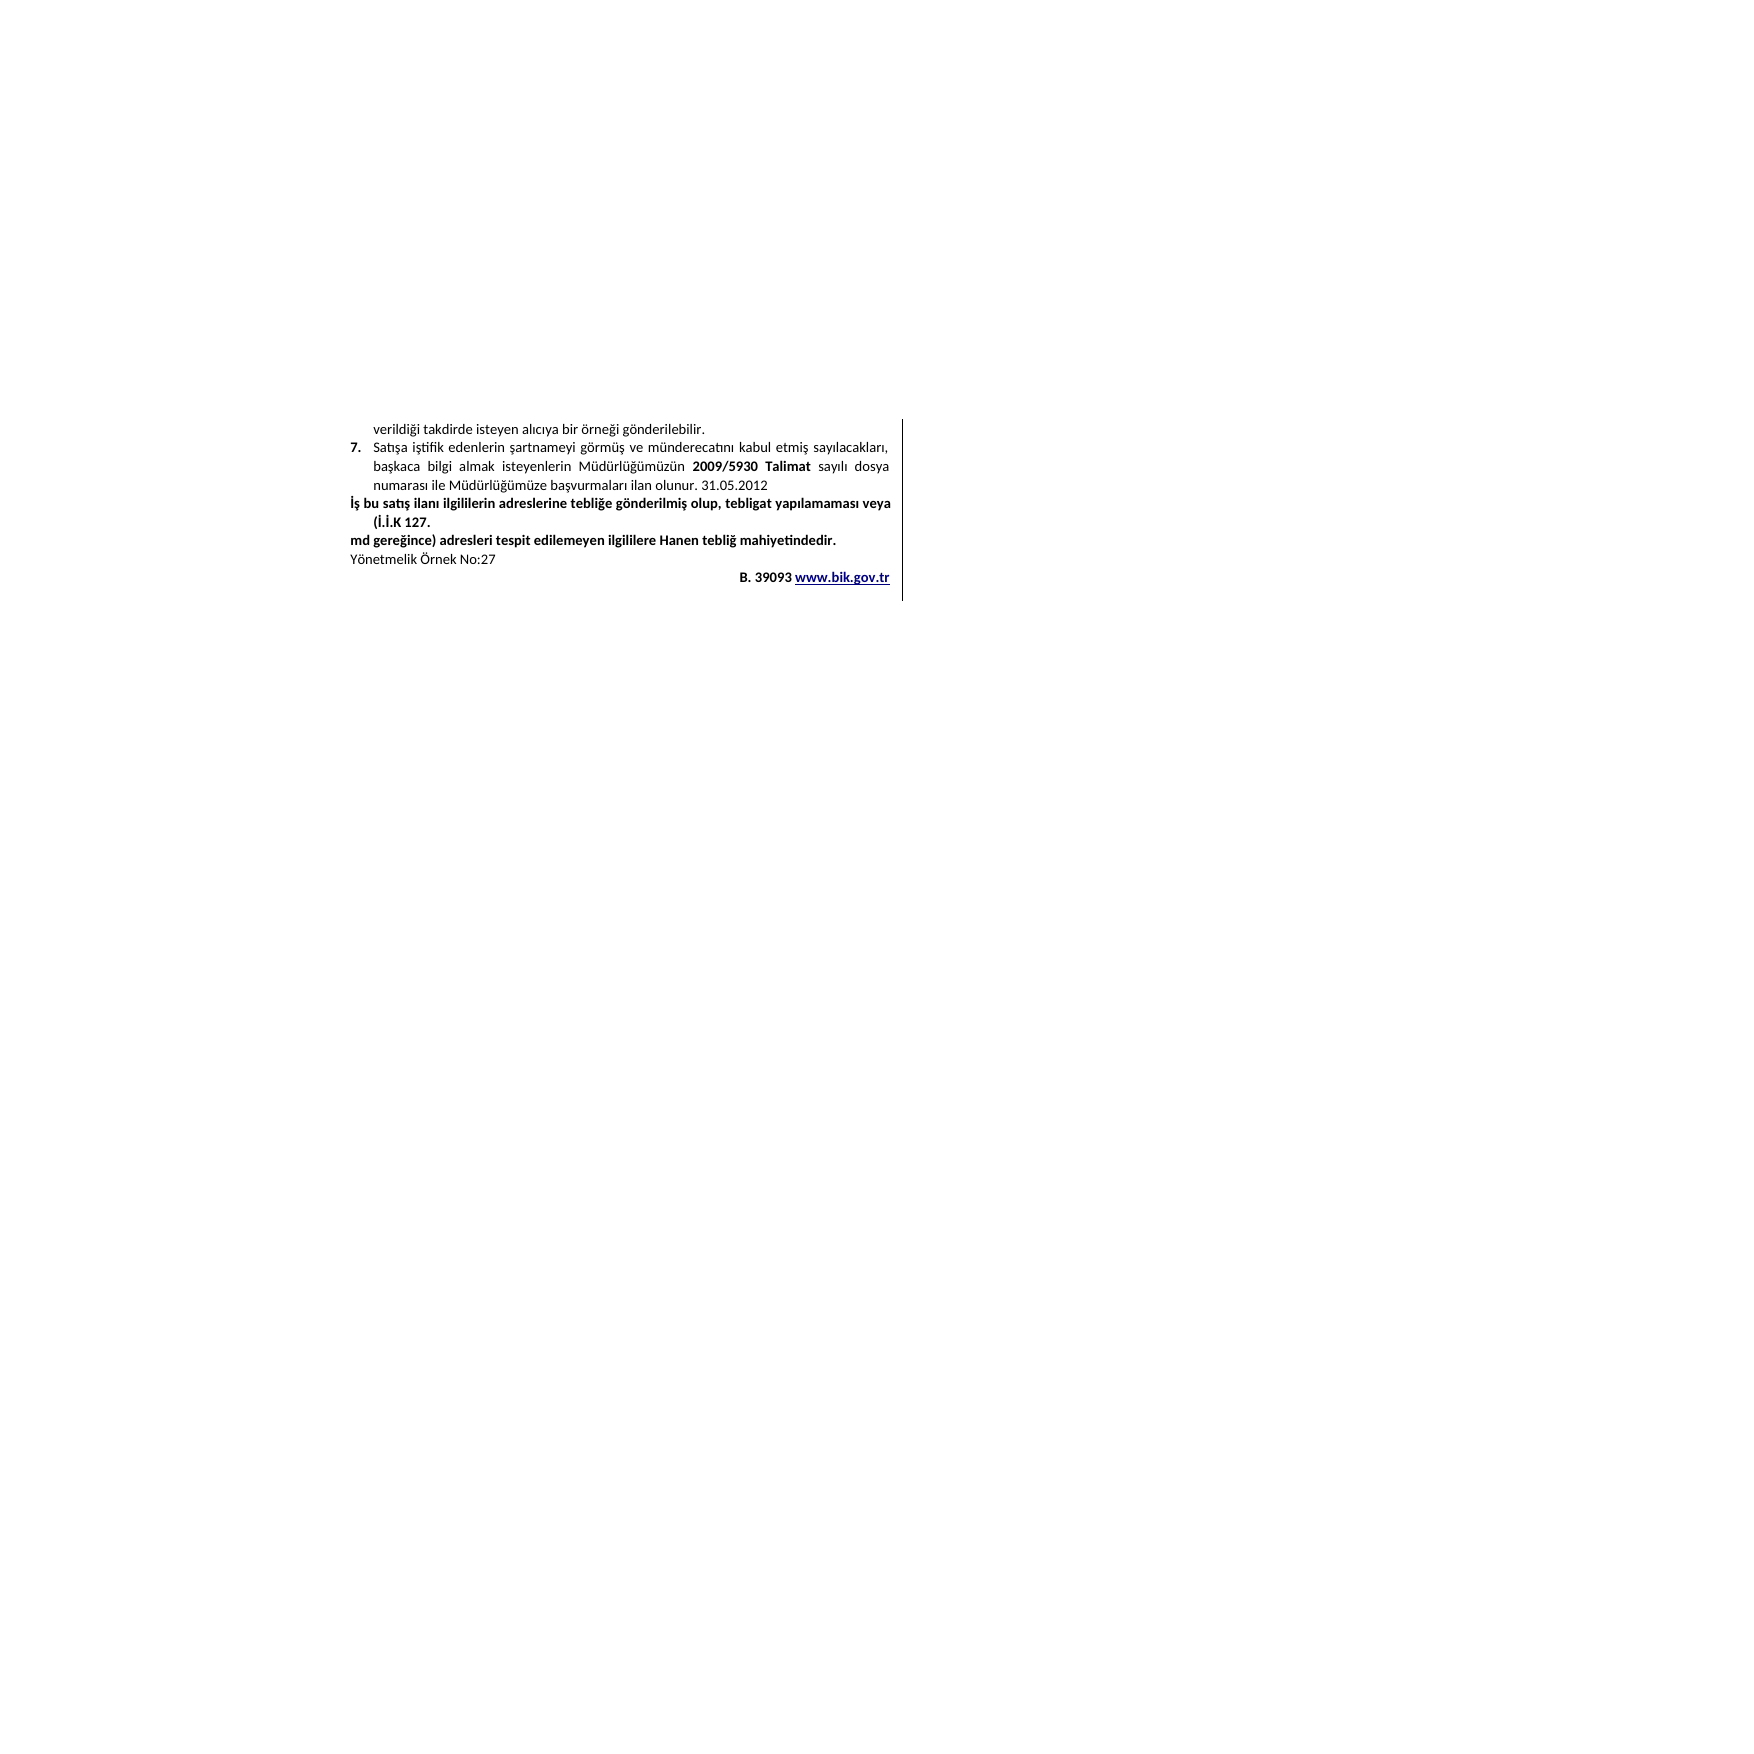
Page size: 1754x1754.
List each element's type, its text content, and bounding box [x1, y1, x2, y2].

list Şartname, ilan tarihinden itibaren herkesin görebilmesi için dairede açık olup masrafı verildiği takdirde isteyen alıcıya bir örneği gönderilebilir. [350, 419, 889, 438]
text md gereğince) adresleri tespit edilemeyen ilgililere Hanen tebliğ mahiyetindedir. [350, 531, 891, 549]
list Satışa iştifik edenlerin şartnameyi görmüş ve münderecatını kabul etmiş sayılacakları, başkaca bilgi almak isteyenlerin Müdürlüğümüzün 2009/5930 Talimat sayılı dosya numarası ile Müdürlüğümüze başvurmaları ilan olunur. 31.05.2012 [350, 438, 889, 494]
text İş bu satış ilanı ilgililerin adreslerine tebliğe gönderilmiş olup, tebligat yapılamaması veya (İ.İ.K 127. [350, 494, 891, 531]
text B. 39093 www.bik.gov.tr [348, 568, 889, 586]
text Yönetmelik Örnek No:27 [350, 549, 891, 568]
